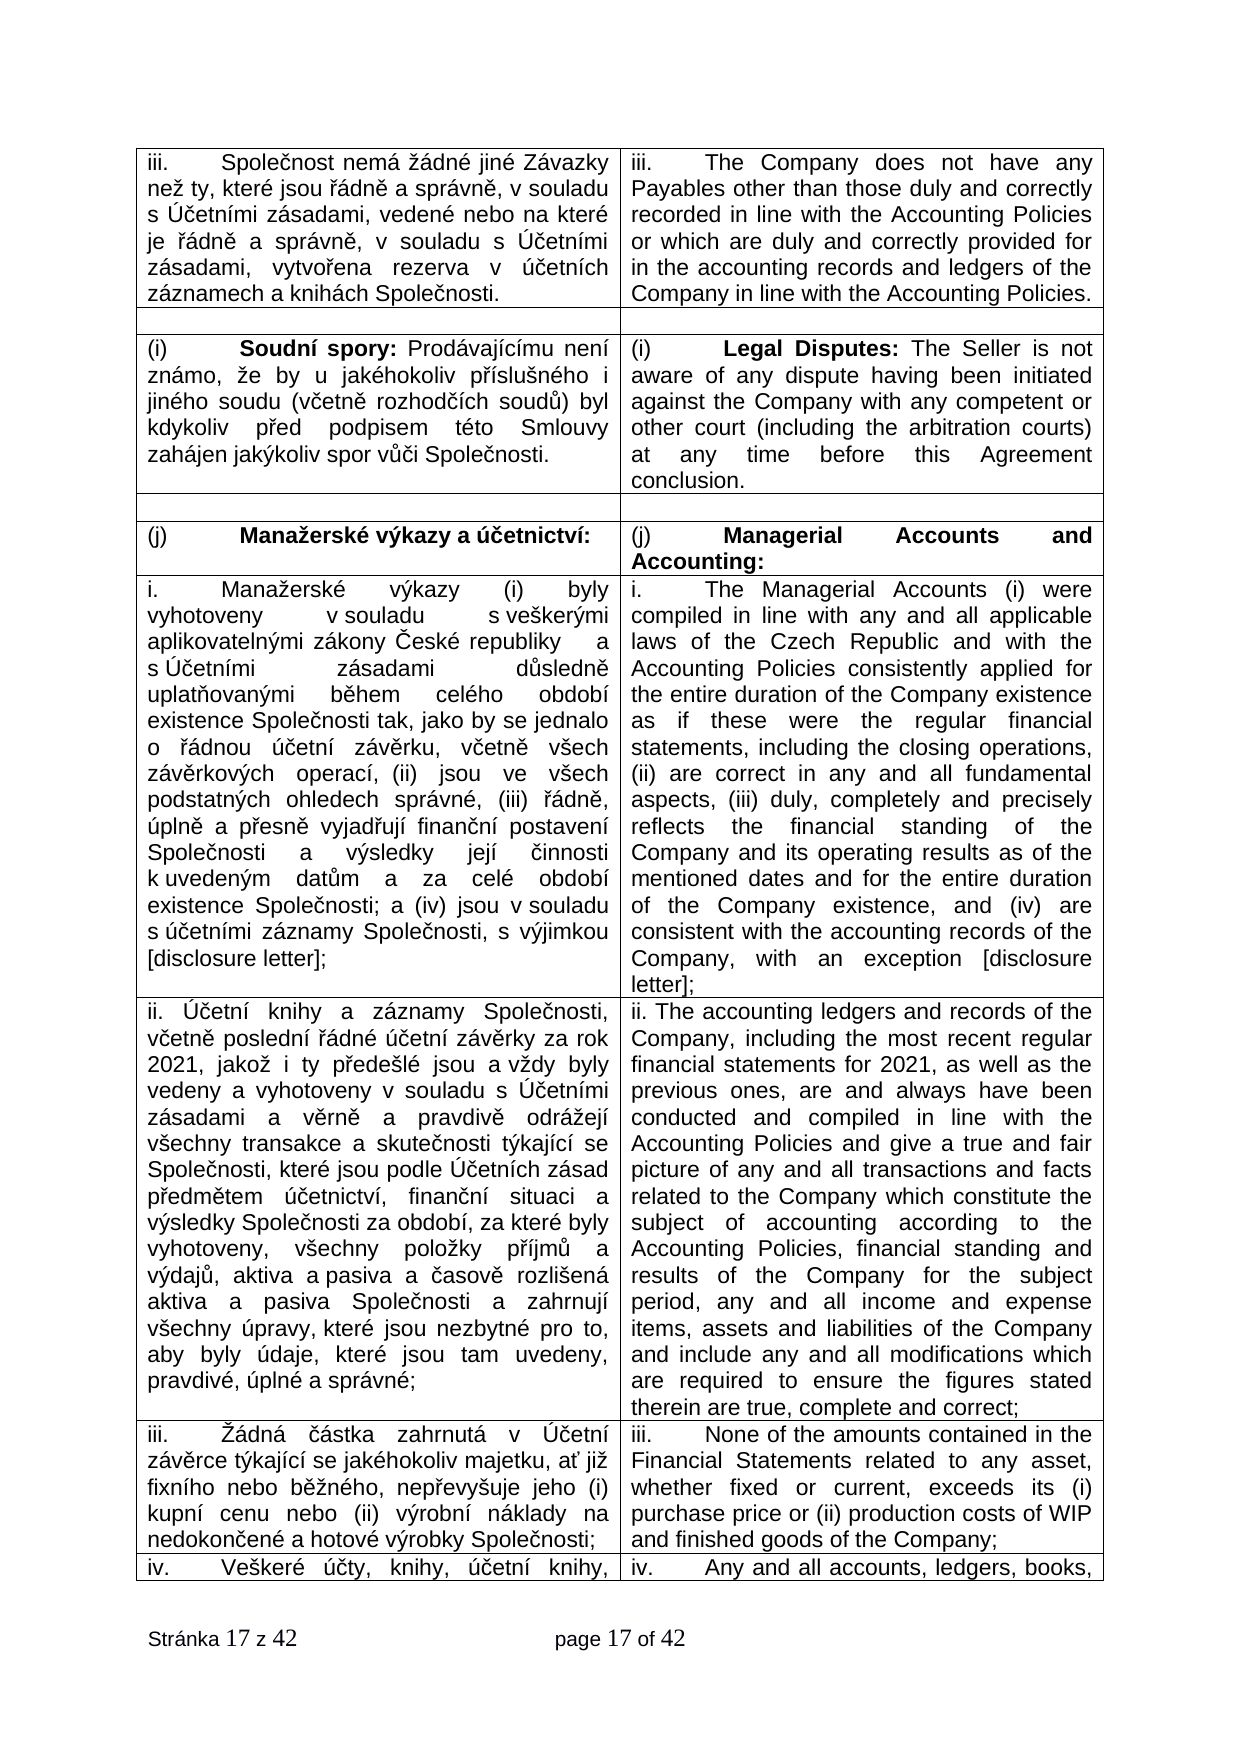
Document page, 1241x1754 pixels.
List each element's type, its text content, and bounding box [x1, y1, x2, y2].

table_cell ii. Účetní knihy a záznamy Společnosti, včetně poslední řádné účetní závěrky za rok 2021, jakož i ty předešlé jsou a vždy byly vedeny a vyhotoveny v souladu s Účetními zásadami a věrně a pravdivě odrážejí všechny transakce a skutečnosti týkající se Společnosti, které jsou podle Účetních zásad předmětem účetnictví, finanční situaci a výsledky Společnosti za období, za které byly vyhotoveny, všechny položky příjmů a výdajů, aktiva a pasiva a časově rozlišená aktiva a pasiva Společnosti a zahrnují všechny úpravy, které jsou nezbytné pro to, aby byly údaje, které jsou tam uvedeny, pravdivé, úplné a správné; [137, 998, 620, 1420]
table_cell iii. Společnost nemá žádné jiné Závazky než ty, které jsou řádně a správně, v souladu s Účetními zásadami, vedené nebo na které je řádně a správně, v souladu s Účetními zásadami, vytvořena rezerva v účetních záznamech a knihách Společnosti. [137, 149, 620, 307]
table_cell i. Manažerské výkazy (i) byly vyhotoveny v souladu s veškerými aplikovatelnými zákony České republiky a s Účetními zásadami důsledně uplatňovanými během celého období existence Společnosti tak, jako by se jednalo o řádnou účetní závěrku, včetně všech závěrkových operací, (ii) jsou ve všech podstatných ohledech správné, (iii) řádně, úplně a přesně vyjadřují finanční postavení Společnosti a výsledky její činnosti k uvedeným datům a za celé období existence Společnosti; a (iv) jsou v souladu s účetními záznamy Společnosti, s výjimkou [disclosure letter]; [137, 576, 620, 997]
table_cell [621, 308, 1103, 334]
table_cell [137, 1554, 620, 1580]
table_cell ii. The accounting ledgers and records of the Company, including the most recent regular financial statements for 2021, as well as the previous ones, are and always have been conducted and compiled in line with the Accounting Policies and give a true and fair picture of any and all transactions and facts related to the Company which constitute the subject of accounting according to the Accounting Policies, financial standing and results of the Company for the subject period, any and all income and expense items, assets and liabilities of the Company and include any and all modifications which are required to ensure the figures stated therein are true, complete and correct; [621, 998, 1103, 1420]
table_cell iii. The Company does not have any Payables other than those duly and correctly recorded in line with the Accounting Policies or which are duly and correctly provided for in the accounting records and ledgers of the Company in line with the Accounting Policies. [621, 149, 1103, 307]
table_cell iii. Žádná částka zahrnutá v Účetní závěrce týkající se jakéhokoliv majetku, ať již fixního nebo běžného, nepřevyšuje jeho (i) kupní cenu nebo (ii) výrobní náklady na nedokončené a hotové výrobky Společnosti; [137, 1421, 620, 1553]
table_cell [137, 494, 620, 521]
table_cell (i) Soudní spory: Prodávajícímu není známo, že by u jakéhokoliv příslušného i jiného soudu (včetně rozhodčích soudů) byl kdykoliv před podpisem této Smlouvy zahájen jakýkoliv spor vůči Společnosti. [137, 335, 620, 493]
table_cell (i) Legal Disputes: The Seller is not aware of any dispute having been initiated against the Company with any competent or other court (including the arbitration courts) at any time before this Agreement conclusion. [621, 335, 1103, 493]
table_cell (j) Managerial Accounts and Accounting: [621, 522, 1103, 574]
table_cell i. The Managerial Accounts (i) were compiled in line with any and all applicable laws of the Czech Republic and with the Accounting Policies consistently applied for the entire duration of the Company existence as if these were the regular financial statements, including the closing operations, (ii) are correct in any and all fundamental aspects, (iii) duly, completely and precisely reflects the financial standing of the Company and its operating results as of the mentioned dates and for the entire duration of the Company existence, and (iv) are consistent with the accounting records of the Company, with an exception [disclosure letter]; [621, 576, 1103, 997]
table_cell [621, 494, 1103, 521]
table_cell iii. None of the amounts contained in the Financial Statements related to any asset, whether fixed or current, exceeds its (i) purchase price or (ii) production costs of WIP and finished goods of the Company; [621, 1421, 1103, 1553]
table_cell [621, 1554, 1103, 1580]
table_cell [137, 308, 620, 334]
table_cell (j) Manažerské výkazy a účetnictví: [137, 522, 620, 574]
